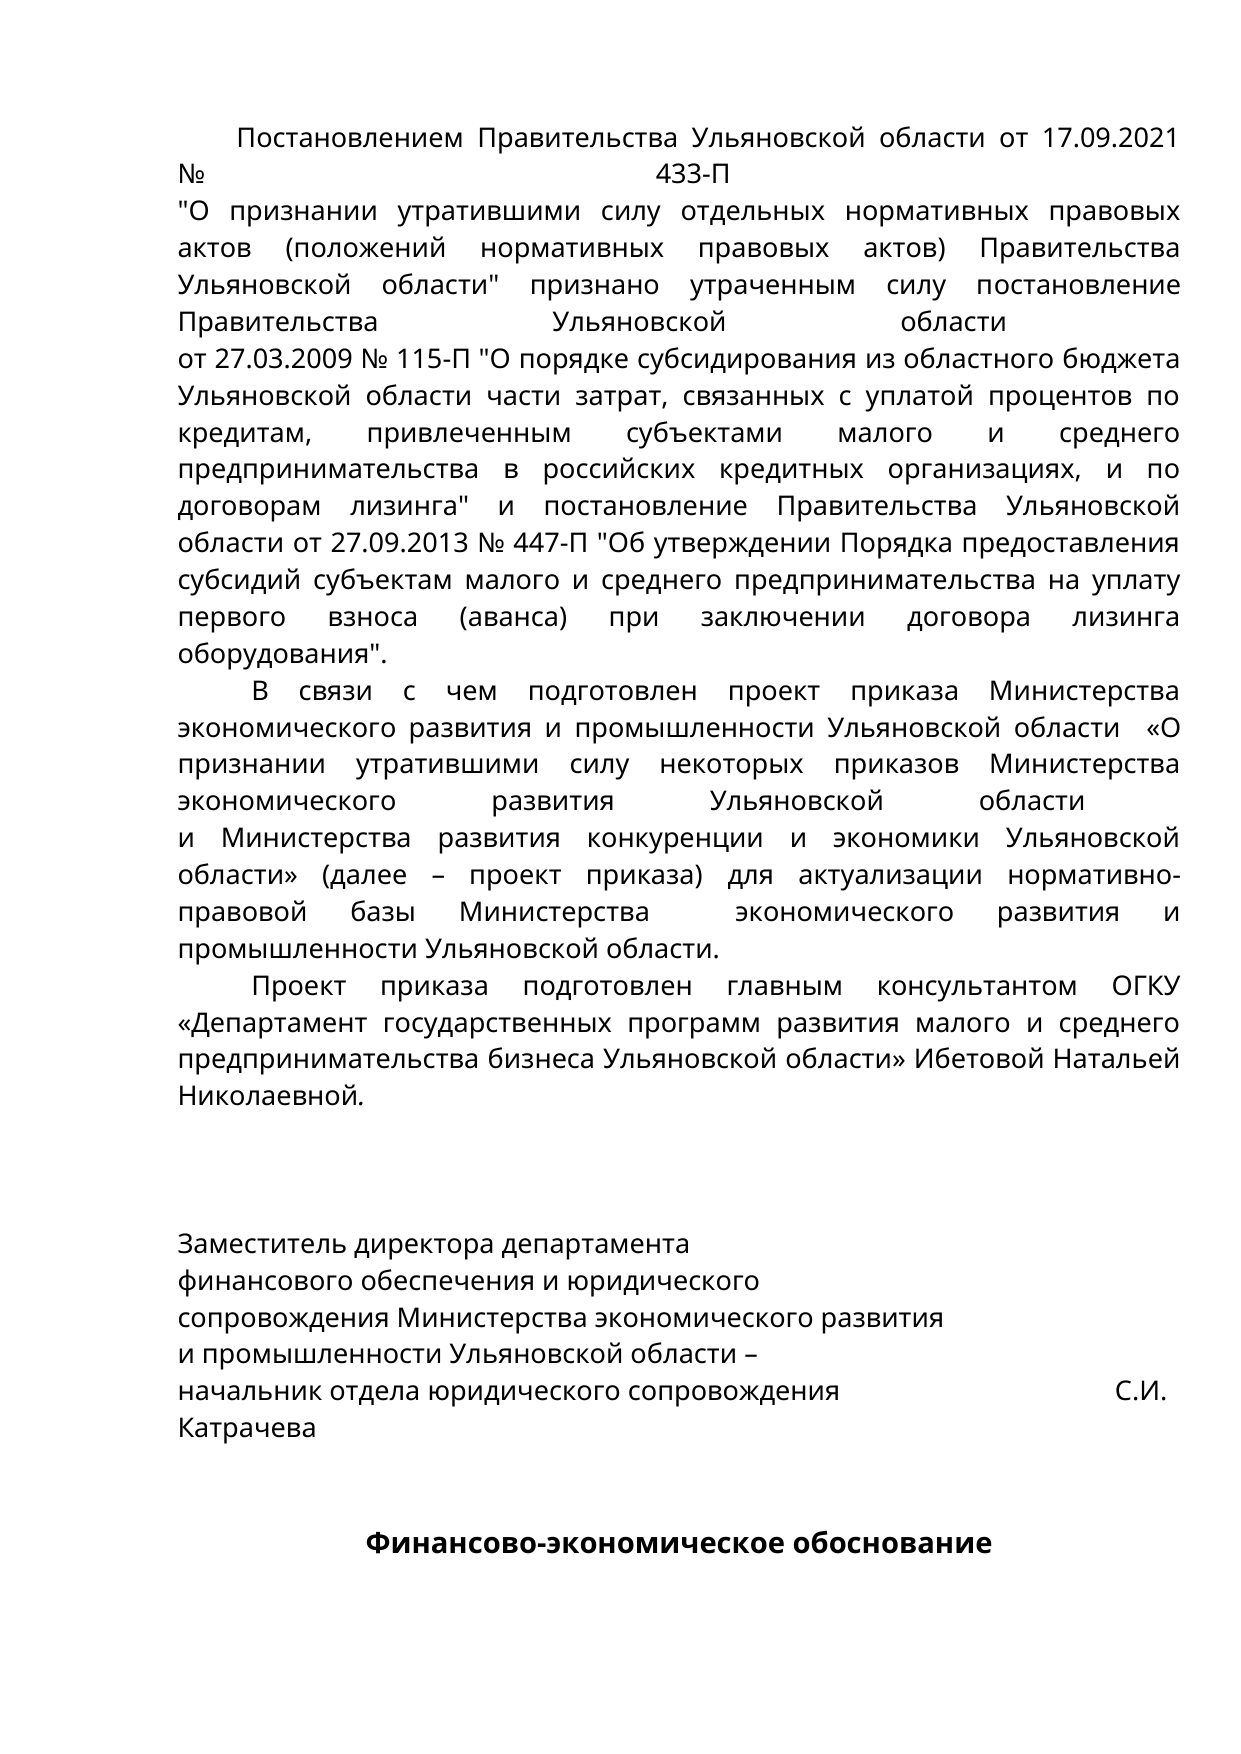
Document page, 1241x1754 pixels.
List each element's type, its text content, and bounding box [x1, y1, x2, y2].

text сопровождения Министерства экономического развития [177, 1298, 1181, 1335]
text Проект приказа подготовлен главным консультантом ОГКУ «Департамент государственных программ развития малого и среднего предпринимательства бизнеса Ульяновской области» Ибетовой Натальей Николаевной. [177, 966, 1181, 1114]
text Заместитель директора департамента [177, 1224, 1181, 1261]
text В связи с чем подготовлен проект приказа Министерства экономического развития и промышленности Ульяновской области «О признании утратившими силу некоторых приказов Министерства экономического развития Ульяновской области и Министерства развития конкуренции и экономики Ульяновской области» (далее – проект приказа) для актуализации нормативно-правовой базы Министерства экономического развития и промышленности Ульяновской области. [177, 671, 1181, 966]
text начальник отдела юридического сопровождения С.И. Катрачева [177, 1372, 1181, 1446]
text Постановлением Правительства Ульяновской области от 17.09.2021 № 433-П "О признании утратившими силу отдельных нормативных правовых актов (положений нормативных правовых актов) Правительства Ульяновской области" признано утраченным силу постановление Правительства Ульяновской области от 27.03.2009 № 115-П "О порядке субсидирования из областного бюджета Ульяновской области части затрат, связанных с уплатой процентов по кредитам, привлеченным субъектами малого и среднего предпринимательства в российских кредитных организациях, и по договорам лизинга" и постановление Правительства Ульяновской области от 27.09.2013 № 447-П "Об утверждении Порядка предоставления субсидий субъектам малого и среднего предпринимательства на уплату первого взноса (аванса) при заключении договора лизинга оборудования". [177, 118, 1181, 671]
text финансового обеспечения и юридического [177, 1261, 1181, 1298]
text Финансово-экономическое обоснование [177, 1522, 1181, 1562]
text и промышленности Ульяновской области – [177, 1335, 1181, 1372]
